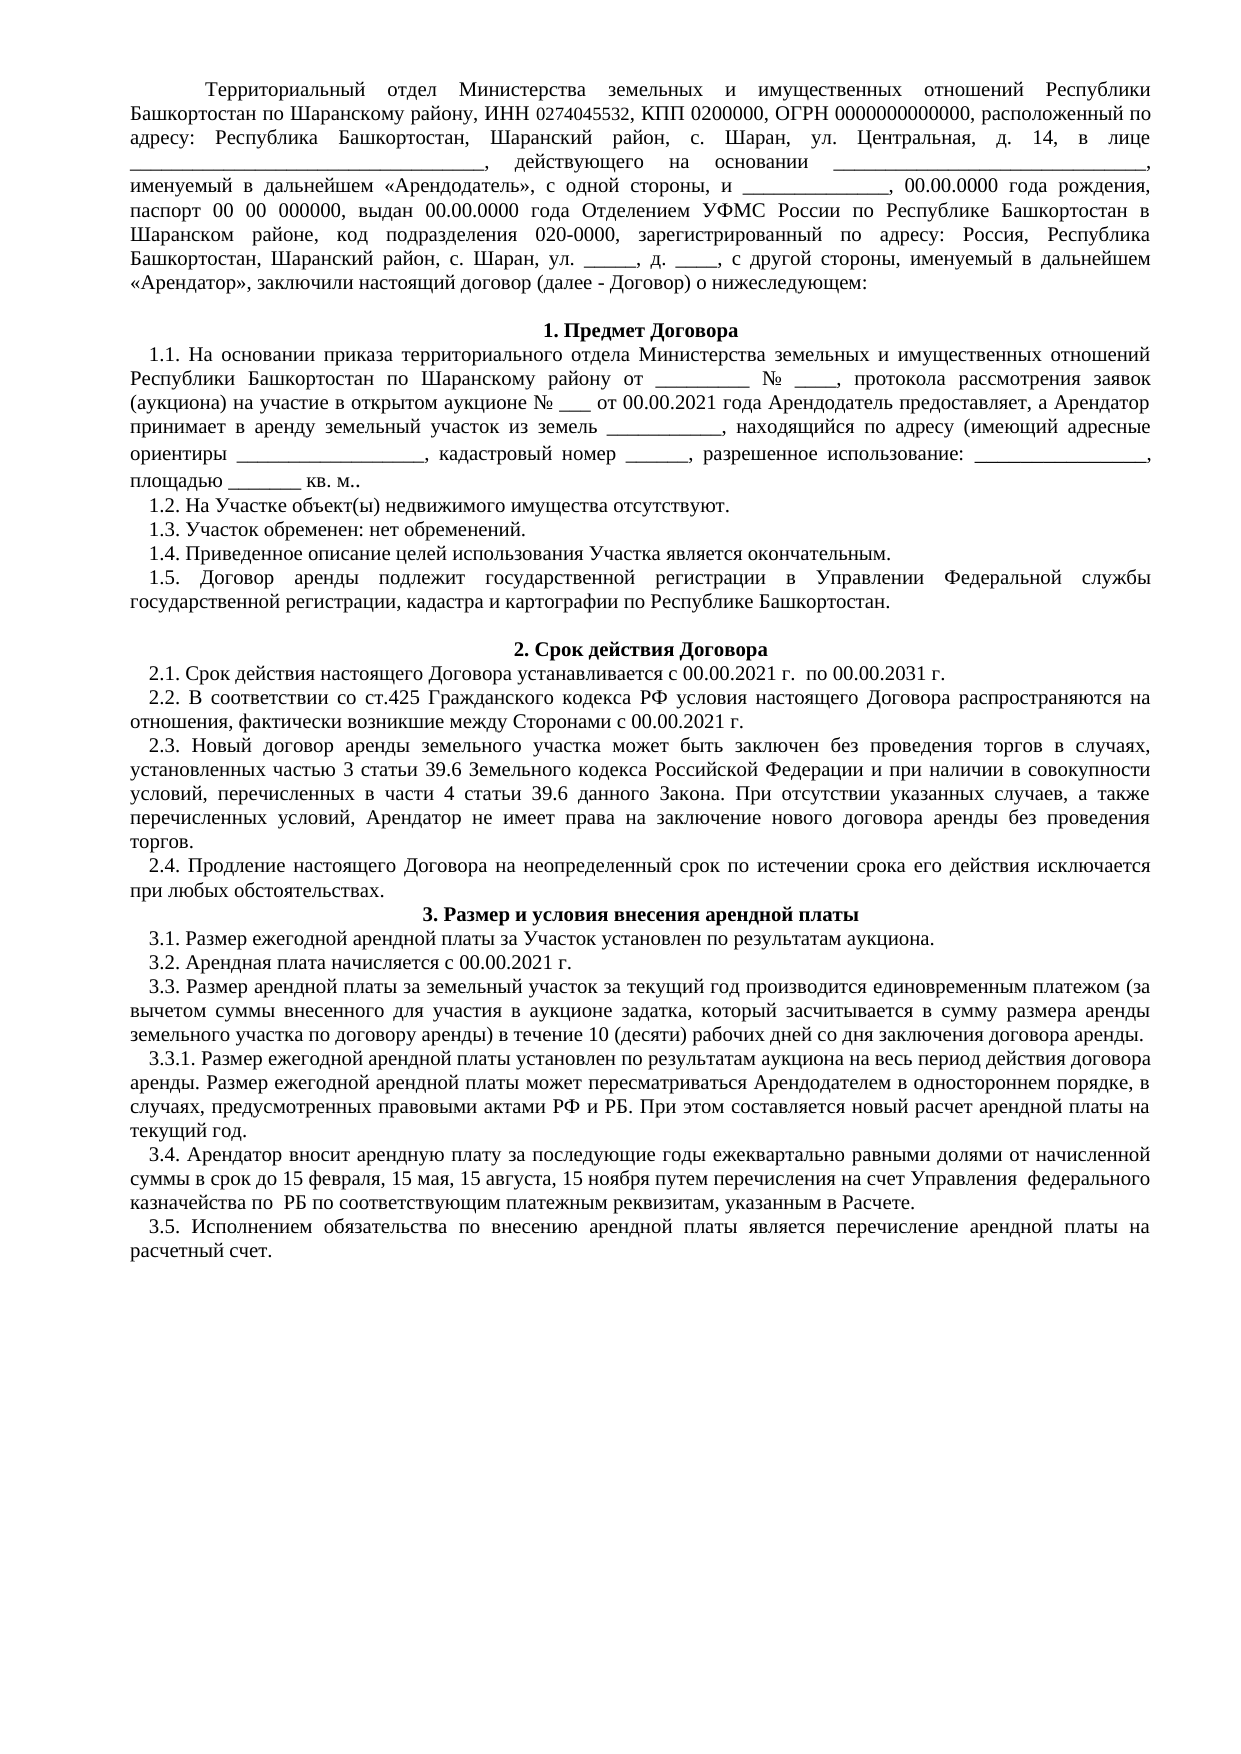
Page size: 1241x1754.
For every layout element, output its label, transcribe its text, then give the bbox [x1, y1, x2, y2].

text 3. Размер и условия внесения арендной платы [130, 902, 1152, 926]
text 3.3.1. Размер ежегодной арендной платы установлен по результатам аукциона на весь период действия договора аренды. Размер ежегодной арендной платы может пересматриваться Арендодателем в одностороннем порядке, в случаях, предусмотренных правовыми актами РФ и РБ. При этом составляется новый расчет арендной платы на текущий год. [130, 1046, 1152, 1142]
text 2.3. Новый договор аренды земельного участка может быть заключен без проведения торгов в случаях, установленных частью 3 статьи 39.6 Земельного кодекса Российской Федерации и при наличии в совокупности условий, перечисленных в части 4 статьи 39.6 данного Закона. При отсутствии указанных случаев, а также перечисленных условий, Арендатор не имеет права на заключение нового договора аренды без проведения торгов. [130, 733, 1152, 853]
text 1.4. Приведенное описание целей использования Участка является окончательным. [130, 541, 1152, 565]
text 3.2. Арендная плата начисляется с 00.00.2021 г. [130, 950, 1152, 974]
text Территориальный отдел Министерства земельных и имущественных отношений Республики Башкортостан по Шаранскому району, ИНН 0274045532, КПП 0200000, ОГРН 0000000000000, расположенный по адресу: Республика Башкортостан, Шаранский район, с. Шаран, ул. Центральная, д. 14, в лице __________________________________, действующего на основании ______________________________, именуемый в дальнейшем «Арендодатель», с одной стороны, и ______________, 00.00.0000 года рождения, паспорт 00 00 000000, выдан 00.00.0000 года Отделением УФМС России по Республике Башкортостан в Шаранском районе, код подразделения 020-0000, зарегистрированный по адресу: Россия, Республика Башкортостан, Шаранский район, с. Шаран, ул. _____, д. ____, с другой стороны, именуемый в дальнейшем «Арендатор», заключили настоящий договор (далее - Договор) о нижеследующем: [130, 77, 1152, 294]
text 3.1. Размер ежегодной арендной платы за Участок установлен по результатам аукциона. [130, 926, 1152, 950]
text 1. Предмет Договора [130, 318, 1152, 342]
text 3.5. Исполнением обязательства по внесению арендной платы является перечисление арендной платы на расчетный счет. [130, 1214, 1152, 1262]
text 1.3. Участок обременен: нет обременений. [130, 517, 1152, 541]
text 3.3. Размер арендной платы за земельный участок за текущий год производится единовременным платежом (за вычетом суммы внесенного для участия в аукционе задатка, который засчитывается в сумму размера аренды земельного участка по договору аренды) в течение 10 (десяти) рабочих дней со дня заключения договора аренды. [130, 974, 1152, 1046]
text 2. Срок действия Договора [130, 637, 1152, 661]
text 3.4. Арендатор вносит арендную плату за последующие годы ежеквартально равными долями от начисленной суммы в срок до 15 февраля, 15 мая, 15 августа, 15 ноября путем перечисления на счет Управления федерального казначейства по РБ по соответствующим платежным реквизитам, указанным в Расчете. [130, 1142, 1152, 1214]
text 1.1. На основании приказа территориального отдела Министерства земельных и имущественных отношений Республики Башкортостан по Шаранскому району от _________ № ____, протокола рассмотрения заявок (аукциона) на участие в открытом аукционе № ___ от 00.00.2021 года Арендодатель предоставляет, а Арендатор принимает в аренду земельный участок из земель ___________, находящийся по адресу (имеющий адресные ориентиры __________________, кадастровый номер ______, разрешенное использование: _______________, площадью _______ кв. м.. [130, 342, 1152, 492]
text 2.2. В соответствии со ст.425 Гражданского кодекса РФ условия настоящего Договора распространяются на отношения, фактически возникшие между Сторонами с 00.00.2021 г. [130, 685, 1152, 733]
text 1.5. Договор аренды подлежит государственной регистрации в Управлении Федеральной службы государственной регистрации, кадастра и картографии по Республике Башкортостан. [130, 565, 1152, 613]
text 2.4. Продление настоящего Договора на неопределенный срок по истечении срока его действия исключается при любых обстоятельствах. [130, 853, 1152, 902]
text 1.2. На Участке объект(ы) недвижимого имущества отсутствуют. [130, 492, 1152, 517]
text 2.1. Срок действия настоящего Договора устанавливается с 00.00.2021 г. по 00.00.2031 г. [130, 661, 1152, 685]
